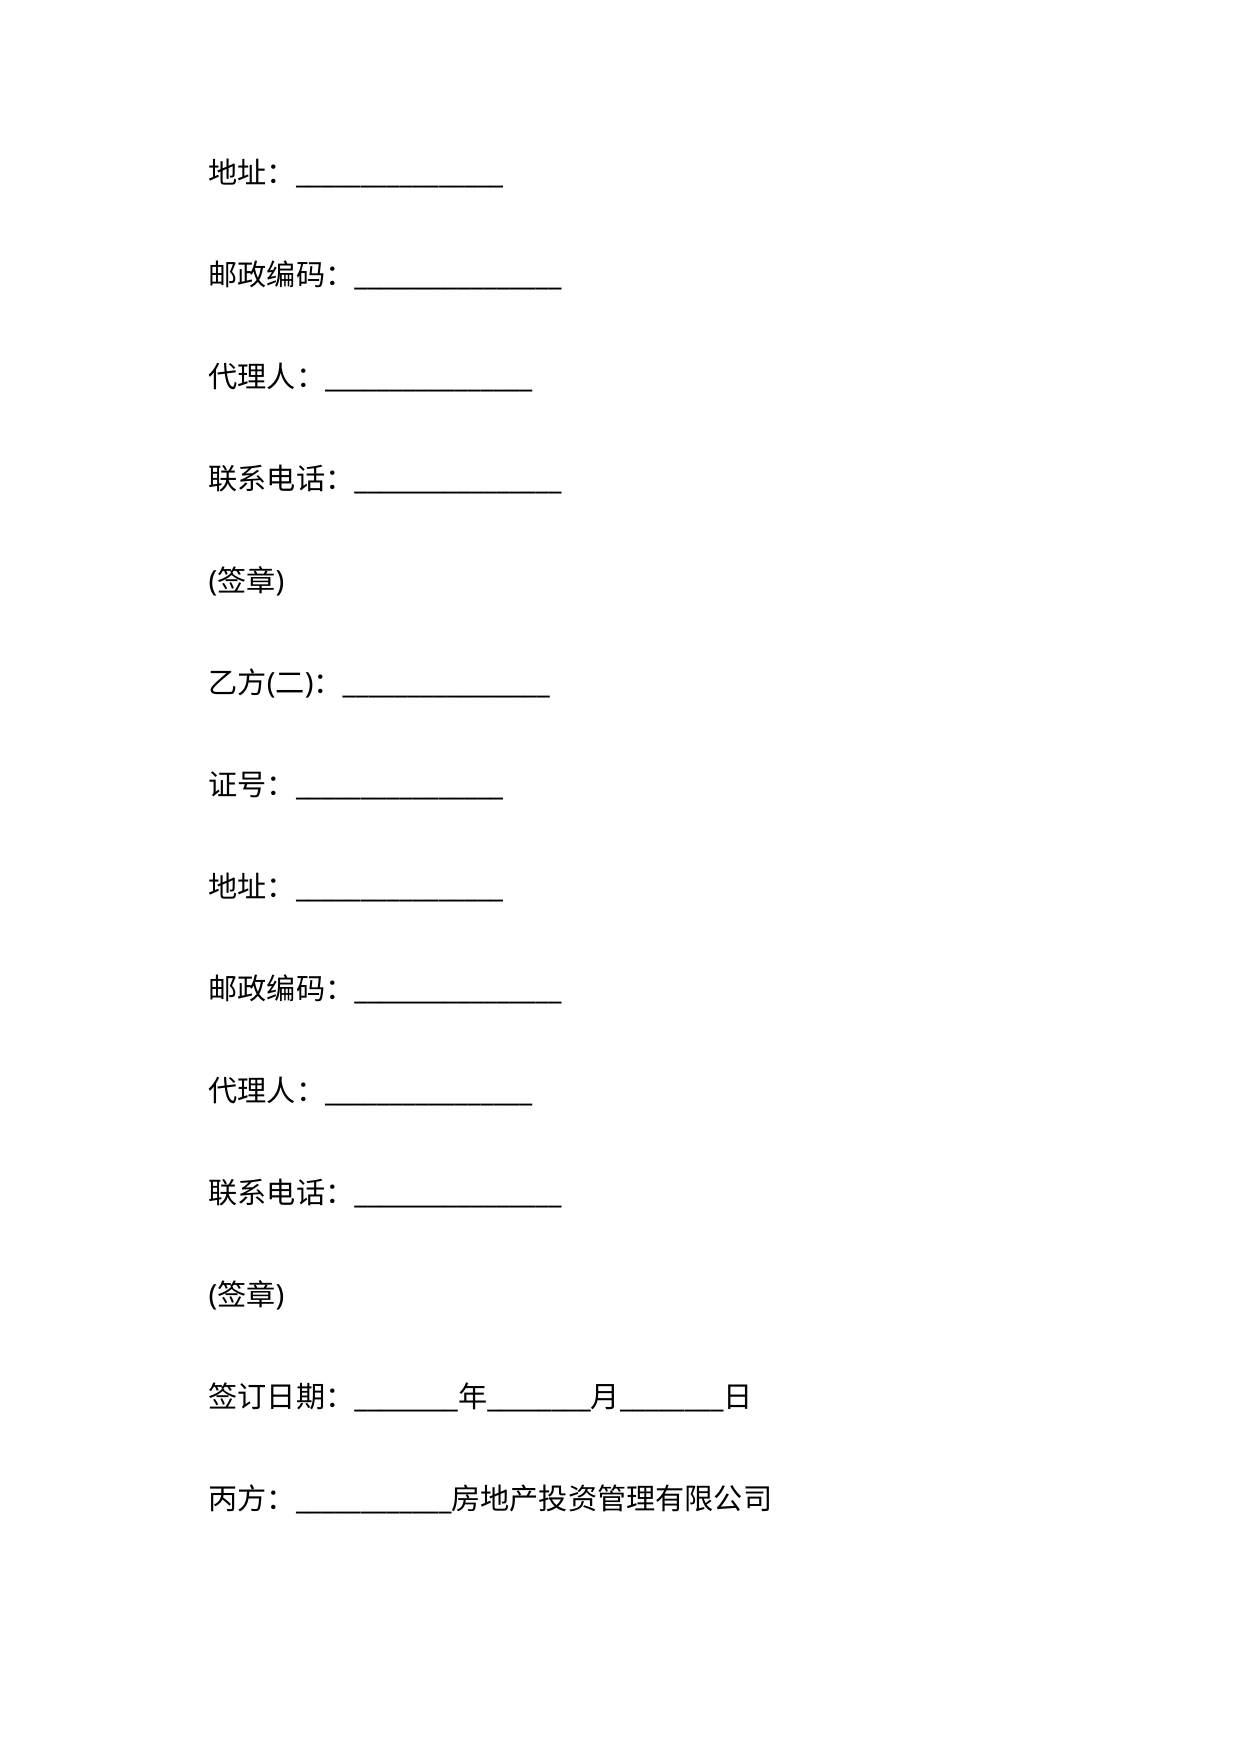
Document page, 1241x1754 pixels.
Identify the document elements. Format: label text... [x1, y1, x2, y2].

text (签章) [150, 558, 1090, 600]
text 签订日期：________年________月________日 [150, 1374, 1090, 1416]
text 证号：________________ [150, 762, 1090, 804]
text 乙方(二)：________________ [150, 660, 1090, 702]
text 联系电话：________________ [150, 1170, 1090, 1212]
text 地址：________________ [150, 150, 1090, 192]
text 代理人：________________ [150, 354, 1090, 396]
text 地址：________________ [150, 864, 1090, 906]
text (签章) [150, 1272, 1090, 1314]
text 邮政编码：________________ [150, 966, 1090, 1008]
text 联系电话：________________ [150, 456, 1090, 498]
text 代理人：________________ [150, 1068, 1090, 1110]
text 丙方：____________房地产投资管理有限公司 [150, 1476, 1090, 1518]
text 邮政编码：________________ [150, 252, 1090, 294]
